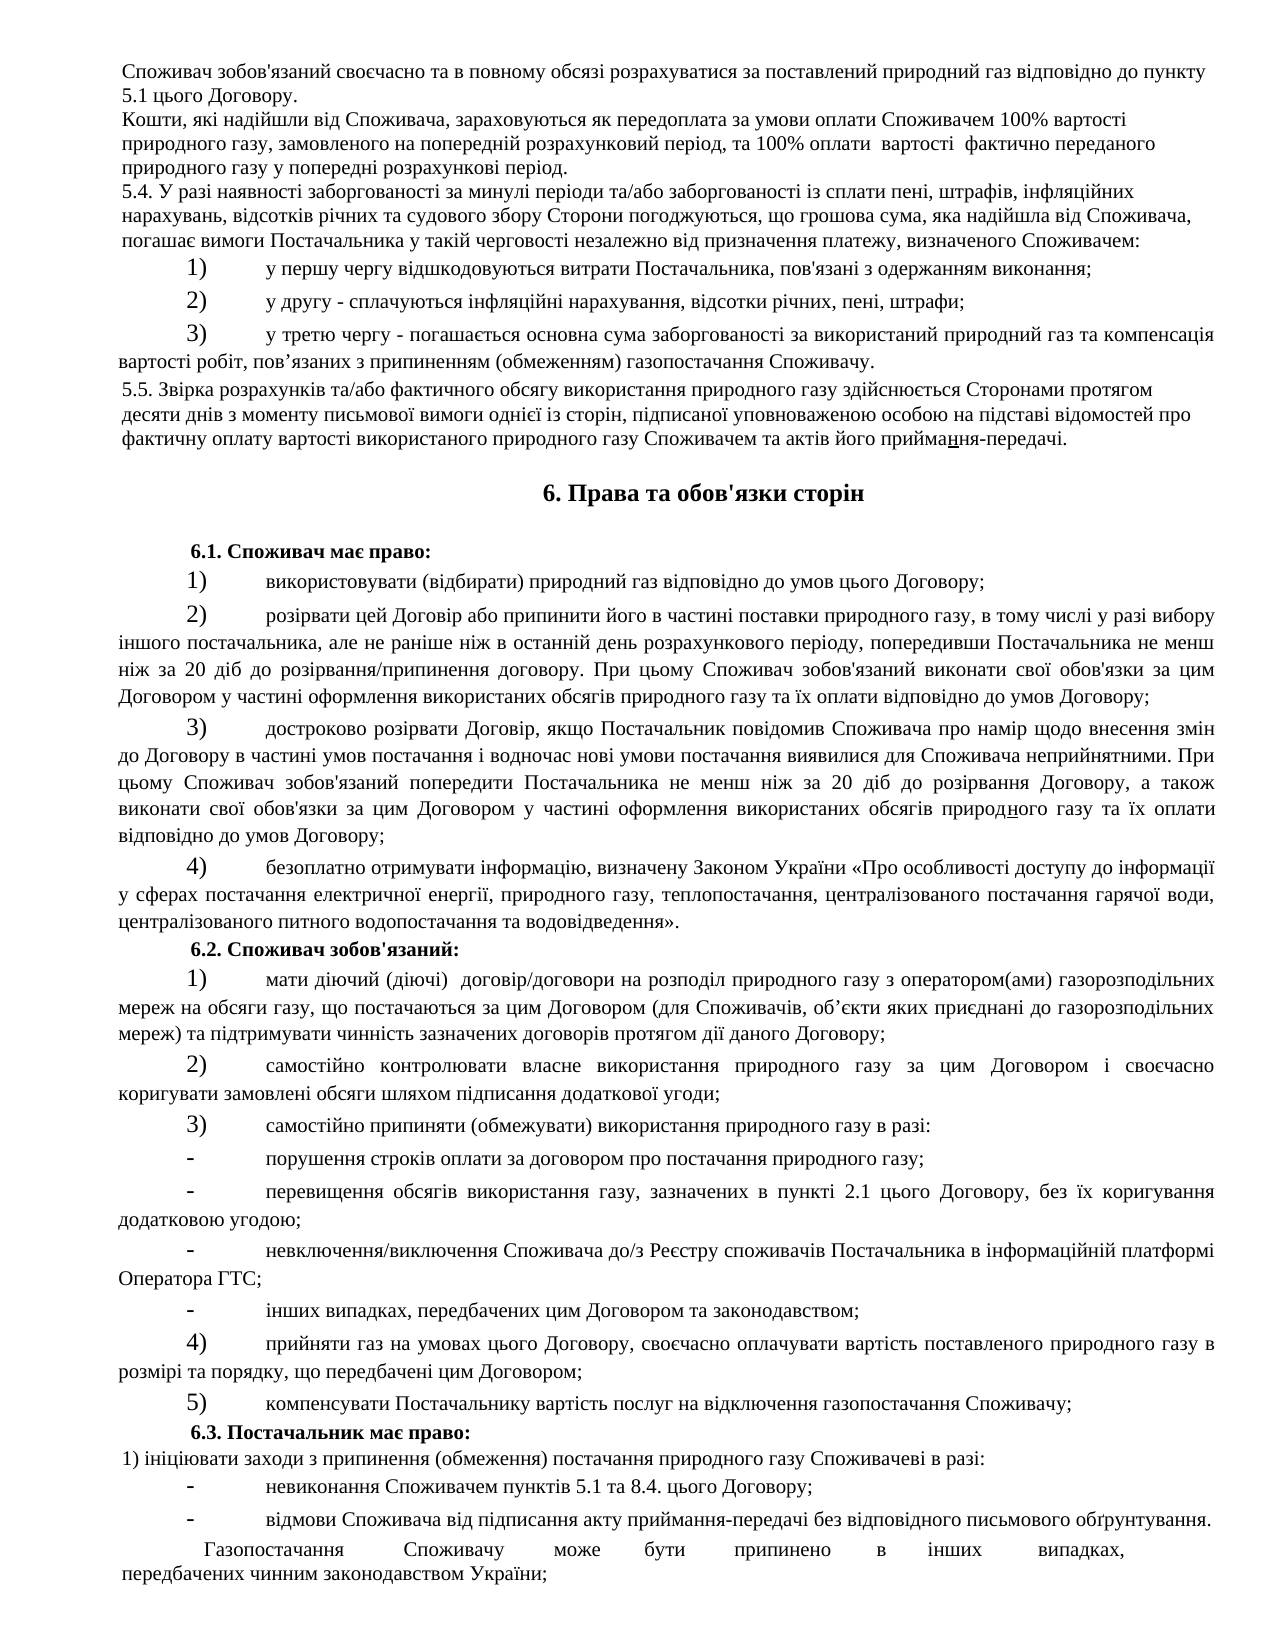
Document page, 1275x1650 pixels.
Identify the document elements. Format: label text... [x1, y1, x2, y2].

list інших випадках, передбачених цим Договором та законодавством; [118, 1294, 1216, 1323]
list мати діючий (діючі) договір/договори на розподіл природного газу з оператором(ами) газорозподільних мереж на обсяги газу, що постачаються за цим Договором (для Споживачів, об’єкти яких приєднані до газорозподільних мереж) та підтримувати чинність зазначених договорів протягом дії даного Договору; [118, 963, 1216, 1045]
list достроково розірвати Договір, якщо Постачальник повідомив Споживача про намір щодо внесення змін до Договору в частині умов постачання і водночас нові умови постачання виявилися для Споживача неприйнятними. При цьому Споживач зобов'язаний попередити Постачальника не менш ніж за 20 діб до розірвання Договору, а також виконати свої обов'язки за цим Договором у частині оформлення використаних обсягів природного газу та їх оплати відповідно до умов Договору; [118, 712, 1216, 847]
list невключення/виключення Споживача до/з Реєстру споживачів Постачальника в інформаційній платформі Оператора ГТС; [118, 1234, 1216, 1290]
list безоплатно отримувати інформацію, визначену Законом України «Про особливості доступу до інформації у сферах постачання електричної енергії, природного газу, теплопостачання, централізованого постачання гарячої води, централізованого питного водопостачання та водовідведення». [118, 851, 1216, 933]
text 1) ініціювати заходи з припинення (обмеження) постачання природного газу Споживачеві в разі: [122, 1446, 1216, 1470]
list відмови Споживача від підписання акту приймання-передачі без відповідного письмового обґрунтування. [118, 1503, 1216, 1532]
text Споживач зобов'язаний своєчасно та в повному обсязі розрахуватися за поставлений природний газ відповідно до пункту 5.1 цього Договору. [122, 59, 1216, 107]
text 6.1. Споживач має право: [190, 539, 1216, 563]
list порушення строків оплати за договором про постачання природного газу; [118, 1142, 1216, 1171]
subtitle 6. Права та обов'язки сторін [384, 478, 1023, 507]
text передбачених чинним законодавством України; [122, 1561, 1216, 1585]
text 6.3. Постачальник має право: [190, 1420, 1216, 1444]
list перевищення обсягів використання газу, зазначених в пункті 2.1 цього Договору, без їх коригування додатковою угодою; [118, 1175, 1216, 1231]
list використовувати (відбирати) природний газ відповідно до умов цього Договору; [118, 566, 1216, 594]
list у другу - сплачуються інфляційні нарахування, відсотки річних, пені, штрафи; [118, 285, 1216, 313]
text 5.4. У разі наявності заборгованості за минулі періоди та/або заборгованості із сплати пені, штрафів, інфляційних нарахувань, відсотків річних та судового збору Сторони погоджуються, що грошова сума, яка надійшла від Споживача, погашає вимоги Постачальника у такій черговості незалежно від призначення платежу, визначеного Споживачем: [122, 179, 1216, 252]
list компенсувати Постачальнику вартість послуг на відключення газопостачання Споживачу; [118, 1387, 1216, 1415]
text Газопостачання Споживачу може бути припинено в інших випадках, [118, 1537, 1216, 1561]
list у першу чергу відшкодовуються витрати Постачальника, пов'язані з одержанням виконання; [118, 252, 1216, 280]
list невиконання Споживачем пунктів 5.1 та 8.4. цього Договору; [118, 1470, 1216, 1499]
text 6.2. Споживач зобов'язаний: [190, 937, 1216, 961]
list прийняти газ на умовах цього Договору, своєчасно оплачувати вартість поставленого природного газу в розмірі та порядку, що передбачені цим Договором; [118, 1327, 1216, 1383]
text 5.5. Звірка розрахунків та/або фактичного обсягу використання природного газу здійснюється Сторонами протягом десяти днів з моменту письмової вимоги однієї із сторін, підписаної уповноваженою особою на підставі відомостей про фактичну оплату вартості використаного природного газу Споживачем та актів його приймання-передачі. [122, 377, 1216, 449]
list самостійно припиняти (обмежувати) використання природного газу в разі: [118, 1109, 1216, 1137]
list у третю чергу - погашається основна сума заборгованості за використаний природний газ та компенсація вартості робіт, пов’язаних з припиненням (обмеженням) газопостачання Споживачу. [118, 318, 1216, 373]
list самостійно контролювати власне використання природного газу за цим Договором і своєчасно коригувати замовлені обсяги шляхом підписання додаткової угоди; [118, 1049, 1216, 1105]
list розірвати цей Договір або припинити його в частині поставки природного газу, в тому числі у разі вибору іншого постачальника, але не раніше ніж в останній день розрахункового періоду, попередивши Постачальника не менш ніж за 20 діб до розірвання/припинення договору. При цьому Споживач зобов'язаний виконати свої обов'язки за цим Договором у частині оформлення використаних обсягів природного газу та їх оплати відповідно до умов Договору; [118, 599, 1216, 708]
text Кошти, які надійшли від Споживача, зараховуються як передоплата за умови оплати Споживачем 100% вартості природного газу, замовленого на попередній розрахунковий період, та 100% оплати вартості фактично переданого природного газу у попередні розрахункові період. [122, 107, 1216, 179]
